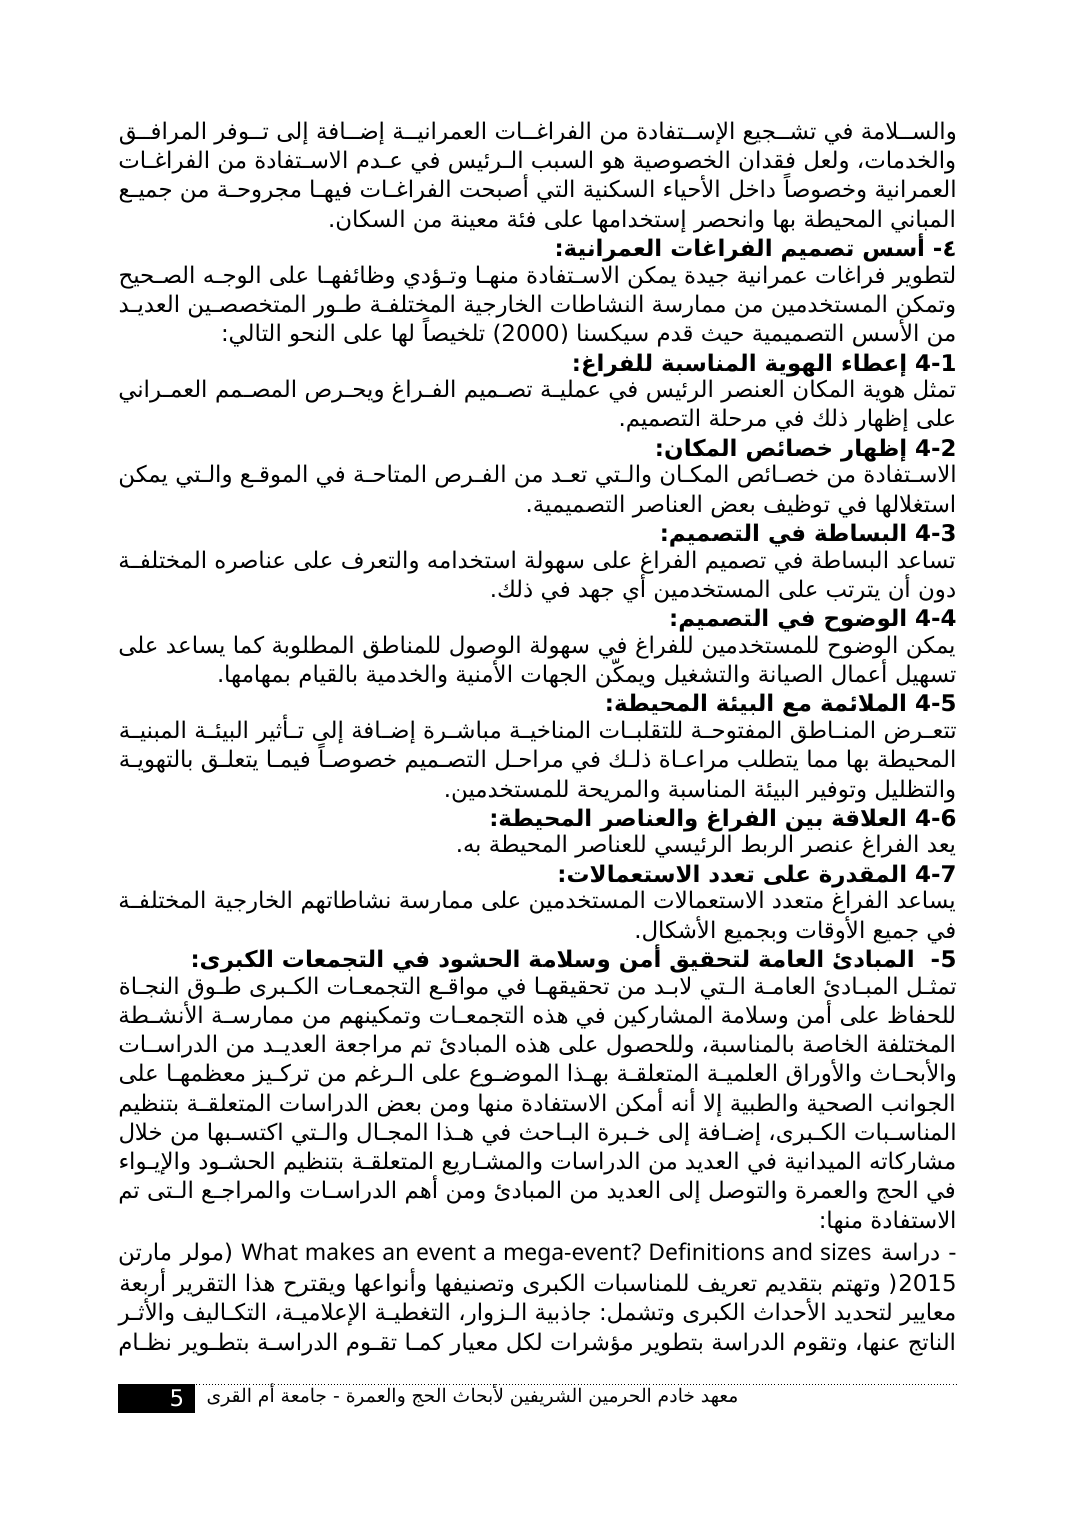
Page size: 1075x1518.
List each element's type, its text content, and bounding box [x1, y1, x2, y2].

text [118, 118, 957, 233]
text 4-7 المقدرة على تعدد الاستعمالات: [118, 861, 957, 888]
text يساعد الفراغ متعدد الاستعمالات المستخدمين على ممارسة نشاطاتهم الخارجية المختلفة في جميع الأوقات وبجميع الأشكال. [118, 888, 957, 943]
text يمكن الوضوح للمستخدمين للفراغ في سهولة الوصول للمناطق المطلوبة كما يساعد على تسهيل أعمال الصيانة والتشغيل ويمكّن الجهات الأمنية والخدمية بالقيام بمهامها. [118, 632, 957, 688]
text لتطوير فراغات عمرانية جيدة يمكن الاستفادة منها وتؤدي وظائفها على الوجه الصحيح وتمكن المستخدمين من ممارسة النشاطات الخارجية المختلفة طور المتخصصين العديد من الأسس التصميمية حيث قدم سيكسنا (2000) تلخيصاً لها على النحو التالي: [118, 262, 957, 347]
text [118, 1236, 957, 1355]
text 4-4 الوضوح في التصميم: [118, 605, 957, 632]
text تتعرض المناطق المفتوحة للتقلبات المناخية مباشرة إضافة إلى تأثير البيئة المبنية المحيطة بها مما يتطلب مراعاة ذلك في مراحل التصميم خصوصاً فيما يتعلق بالتهوية والتظليل وتوفير البيئة المناسبة والمريحة للمستخدمين. [118, 717, 957, 802]
text ٤- أسس تصميم الفراغات العمرانية: [118, 235, 957, 262]
text تمثل هوية المكان العنصر الرئيس في عملية تصميم الفراغ ويحرص المصمم العمراني على إظهار ذلك في مرحلة التصميم. [118, 376, 957, 432]
text 4-2 إظهار خصائص المكان: [118, 435, 957, 462]
text 4-1 إعطاء الهوية المناسبة للفراغ: [118, 350, 957, 376]
text الاستفادة من خصائص المكان والتي تعد من الفرص المتاحة في الموقع والتي يمكن استغلالها في توظيف بعض العناصر التصميمية. [118, 462, 957, 517]
text تمثل المبادئ العامة التي لابد من تحقيقها في مواقع التجمعات الكبرى طوق النجاة للحفاظ على أمن وسلامة المشاركين في هذه التجمعات وتمكينهم من ممارسة الأنشطة المختلفة الخاصة بالمناسبة، وللحصول على هذه المبادئ تم مراجعة العديد من الدراسات والأبحاث والأوراق العلمية المتعلقة بهذا الموضوع على الرغم من تركيز معظمها على الجوانب الصحية والطبية إلا أنه أمكن الاستفادة منها ومن بعض الدراسات المتعلقة بتنظيم المناسبات الكبرى، إضافة إلى خبرة الباحث في هذا المجال والتي اكتسبها من خلال مشاركاته الميدانية في العديد من الدراسات والمشاريع المتعلقة بتنظيم الحشود والإيواء في الحج والعمرة والتوصل إلى العديد من المبادئ ومن أهم الدراسات والمراجع التى تم الاستفادة منها: [118, 973, 957, 1234]
text 4-6 العلاقة بين الفراغ والعناصر المحيطة: [118, 805, 957, 832]
text 4-3 البساطة في التصميم: [118, 520, 957, 547]
text يعد الفراغ عنصر الربط الرئيسي للعناصر المحيطة به. [118, 832, 957, 858]
text 4-5 الملائمة مع البيئة المحيطة: [118, 691, 957, 717]
text 5- المبادئ العامة لتحقيق أمن وسلامة الحشود في التجمعات الكبرى: [118, 946, 957, 973]
text تساعد البساطة في تصميم الفراغ على سهولة استخدامه والتعرف على عناصره المختلفة دون أن يترتب على المستخدمين أي جهد في ذلك. [118, 547, 957, 603]
